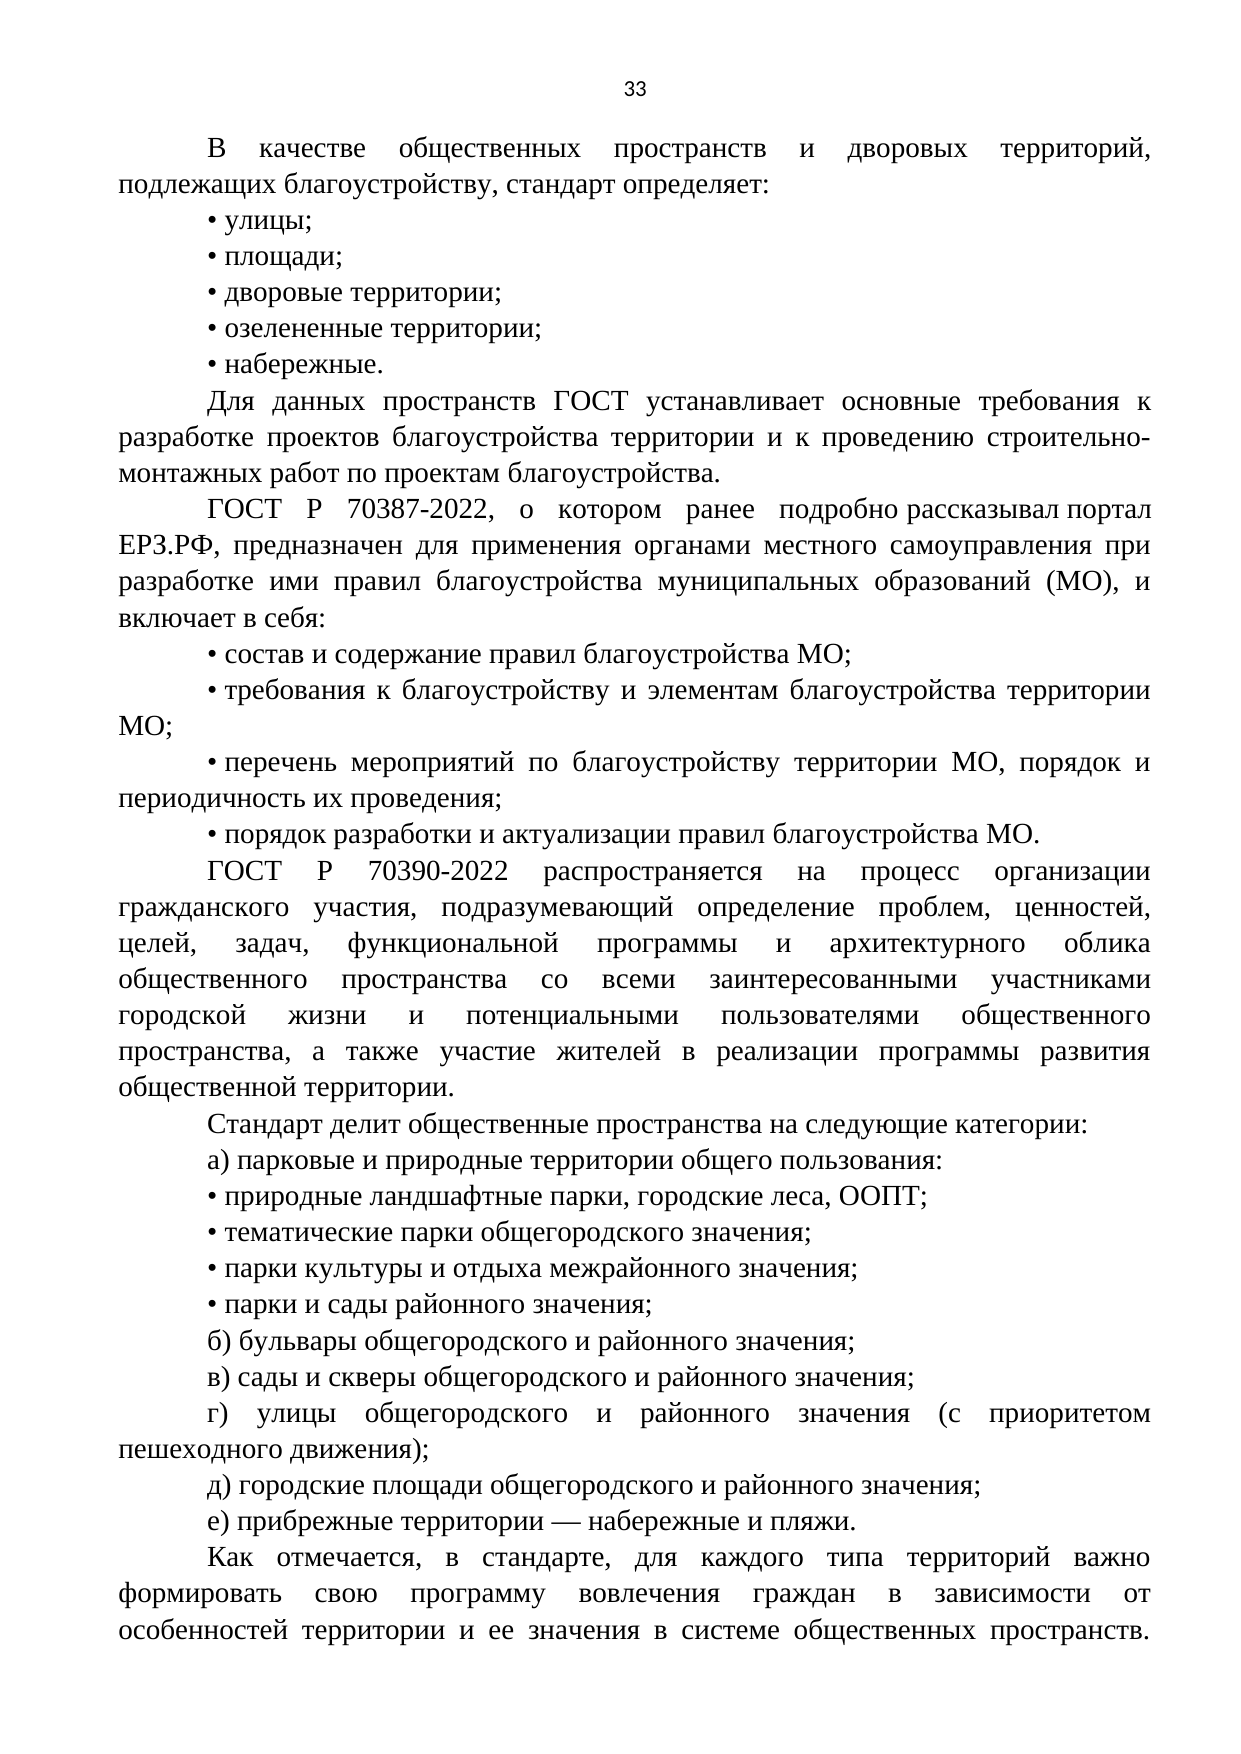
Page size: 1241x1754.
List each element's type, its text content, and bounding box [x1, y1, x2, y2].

text б) бульвары общегородского и районного значения; [118, 1323, 1152, 1356]
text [118, 1539, 1152, 1645]
text д) городские площади общегородского и районного значения; [118, 1467, 1152, 1501]
text • улицы; [118, 202, 1152, 236]
text • озелененные территории; [118, 311, 1152, 344]
text • состав и содержание правил благоустройства МО; [118, 636, 1152, 669]
text • перечень мероприятий по благоустройству территории МО, порядок и периодичность их проведения; [118, 744, 1152, 814]
text • площади; [118, 238, 1152, 272]
text • дворовые территории; [118, 274, 1152, 308]
text г) улицы общегородского и районного значения (с приоритетом пешеходного движения); [118, 1395, 1152, 1464]
text е) прибрежные территории — набережные и пляжи. [118, 1503, 1152, 1537]
text • парки и сады районного значения; [118, 1286, 1152, 1320]
text • требования к благоустройству и элементам благоустройства территории МО; [118, 672, 1152, 742]
text Стандарт делит общественные пространства на следующие категории: [118, 1106, 1152, 1139]
text • порядок разработки и актуализации правил благоустройства МО. [118, 817, 1152, 850]
text в) сады и скверы общегородского и районного значения; [118, 1359, 1152, 1392]
text • природные ландшафтные парки, городские леса, ООПТ; [118, 1178, 1152, 1212]
text ГОСТ Р 70390-2022 распространяется на процесс организации гражданского участия, подразумевающий определение проблем, ценностей, целей, задач, функциональной программы и архитектурного облика общественного пространства со всеми заинтересованными участниками городской жизни и потенциальными пользователями общественного пространства, а также участие жителей в реализации программы развития общественной территории. [118, 853, 1152, 1103]
text В качестве общественных пространств и дворовых территорий, подлежащих благоустройству, стандарт определяет: [118, 130, 1152, 199]
text Для данных пространств ГОСТ устанавливает основные требования к разработке проектов благоустройства территории и к проведению строительно-монтажных работ по проектам благоустройства. [118, 383, 1152, 489]
text • парки культуры и отдыха межрайонного значения; [118, 1250, 1152, 1284]
text • набережные. [118, 347, 1152, 380]
text ГОСТ Р 70387-2022, о котором ранее подробно рассказывал портал ЕРЗ.РФ, предназначен для применения органами местного самоуправления при разработке ими правил благоустройства муниципальных образований (МО), и включает в себя: [118, 491, 1152, 633]
text а) парковые и природные территории общего пользования: [118, 1142, 1152, 1175]
text • тематические парки общегородского значения; [118, 1214, 1152, 1248]
